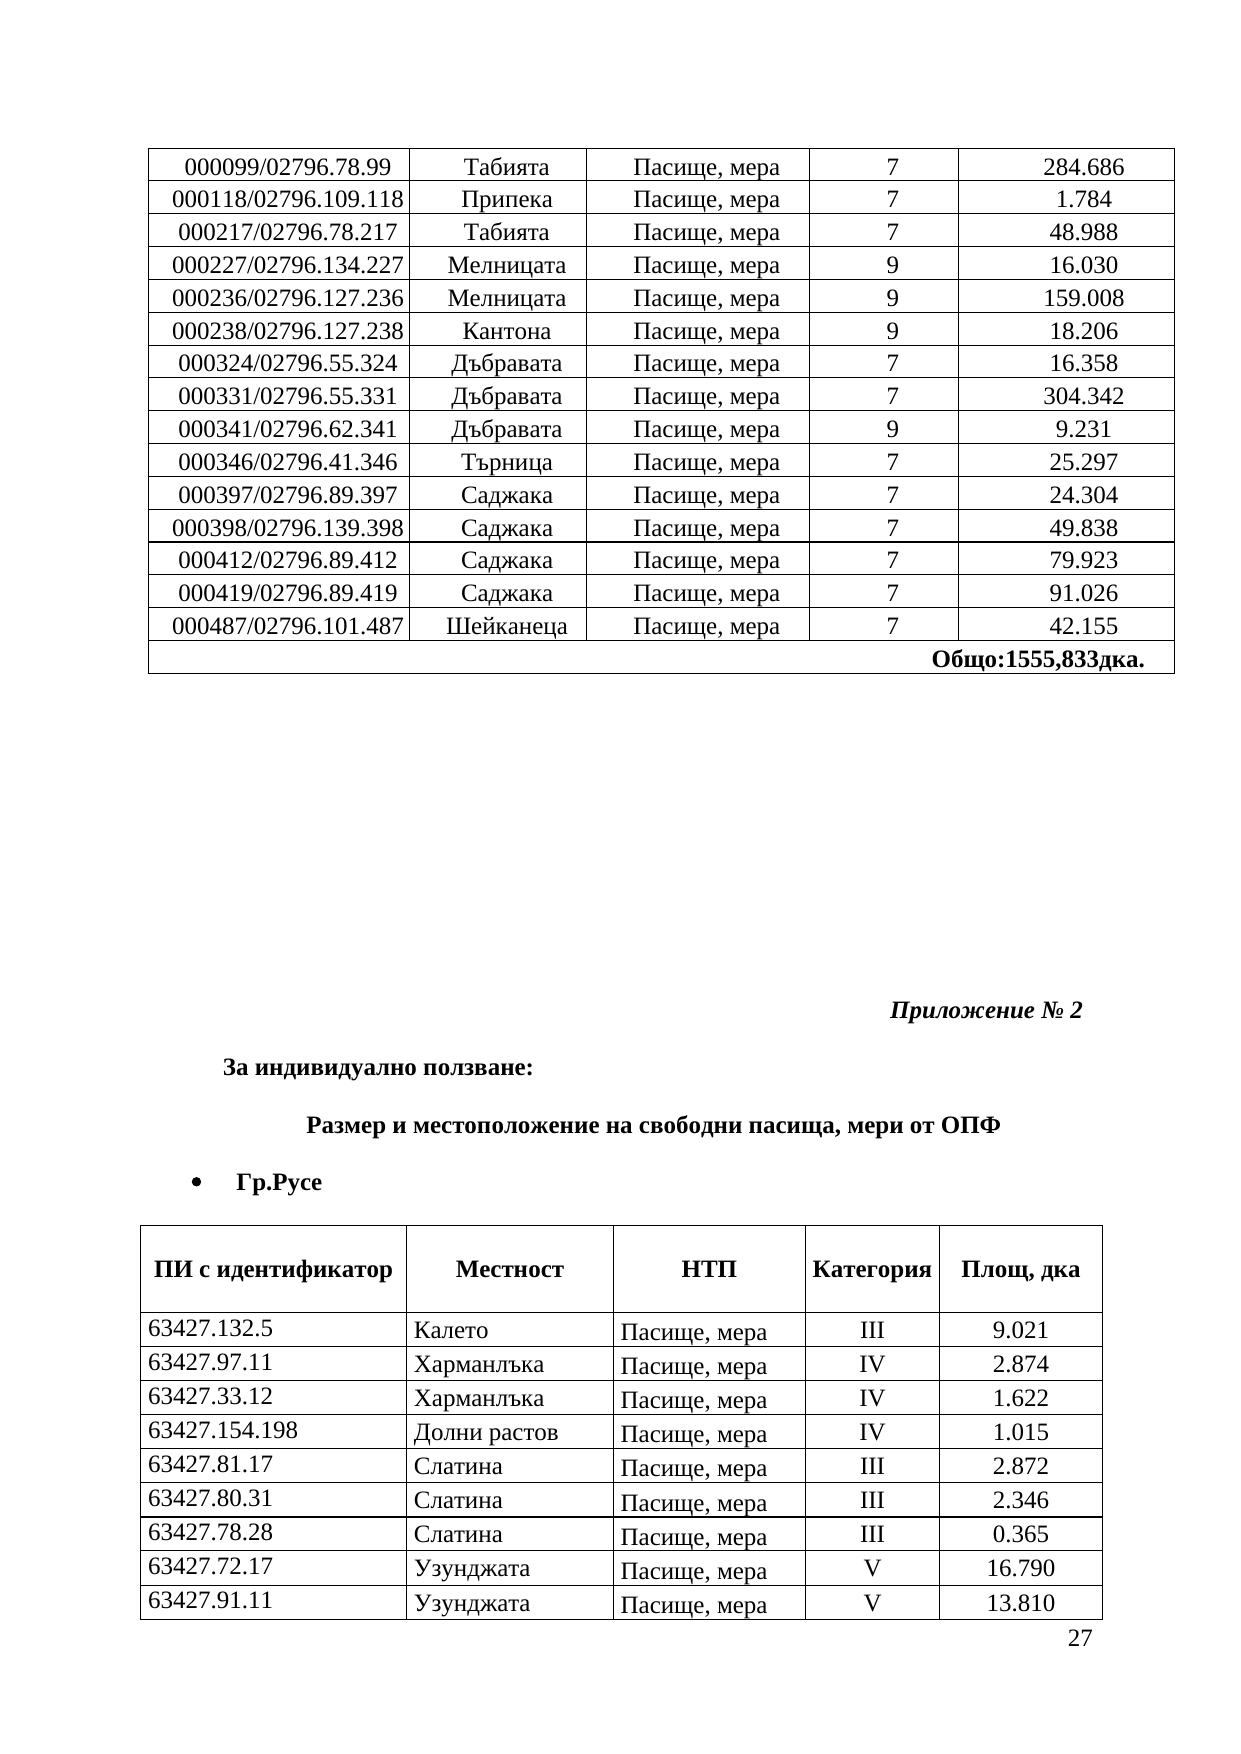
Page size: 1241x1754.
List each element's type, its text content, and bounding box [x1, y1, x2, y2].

text Размер и местоположение на свободни пасища, мери от ОПФ [223, 1110, 1085, 1138]
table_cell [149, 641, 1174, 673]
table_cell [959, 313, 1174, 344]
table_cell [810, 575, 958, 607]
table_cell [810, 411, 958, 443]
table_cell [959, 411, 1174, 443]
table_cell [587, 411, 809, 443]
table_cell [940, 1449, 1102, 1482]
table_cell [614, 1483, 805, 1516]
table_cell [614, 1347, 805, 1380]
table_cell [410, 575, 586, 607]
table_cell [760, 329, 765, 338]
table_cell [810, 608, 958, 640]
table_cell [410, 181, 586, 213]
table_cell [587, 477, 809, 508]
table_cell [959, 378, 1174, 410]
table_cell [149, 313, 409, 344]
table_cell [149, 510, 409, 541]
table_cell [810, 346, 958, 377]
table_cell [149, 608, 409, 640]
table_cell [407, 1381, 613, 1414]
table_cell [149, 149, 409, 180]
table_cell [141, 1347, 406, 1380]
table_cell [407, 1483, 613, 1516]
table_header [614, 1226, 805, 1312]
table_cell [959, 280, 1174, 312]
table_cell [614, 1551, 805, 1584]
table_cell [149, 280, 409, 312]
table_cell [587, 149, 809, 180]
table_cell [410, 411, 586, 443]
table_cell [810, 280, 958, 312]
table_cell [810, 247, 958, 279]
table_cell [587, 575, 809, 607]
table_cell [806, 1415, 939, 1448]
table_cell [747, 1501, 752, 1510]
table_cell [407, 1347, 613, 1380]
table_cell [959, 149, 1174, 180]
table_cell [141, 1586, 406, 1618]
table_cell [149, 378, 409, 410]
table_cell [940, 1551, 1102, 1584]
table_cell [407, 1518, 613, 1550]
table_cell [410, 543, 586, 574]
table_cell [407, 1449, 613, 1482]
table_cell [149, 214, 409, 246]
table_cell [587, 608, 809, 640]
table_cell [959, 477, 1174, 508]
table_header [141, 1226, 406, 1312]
text Приложение № 2 [223, 995, 1085, 1023]
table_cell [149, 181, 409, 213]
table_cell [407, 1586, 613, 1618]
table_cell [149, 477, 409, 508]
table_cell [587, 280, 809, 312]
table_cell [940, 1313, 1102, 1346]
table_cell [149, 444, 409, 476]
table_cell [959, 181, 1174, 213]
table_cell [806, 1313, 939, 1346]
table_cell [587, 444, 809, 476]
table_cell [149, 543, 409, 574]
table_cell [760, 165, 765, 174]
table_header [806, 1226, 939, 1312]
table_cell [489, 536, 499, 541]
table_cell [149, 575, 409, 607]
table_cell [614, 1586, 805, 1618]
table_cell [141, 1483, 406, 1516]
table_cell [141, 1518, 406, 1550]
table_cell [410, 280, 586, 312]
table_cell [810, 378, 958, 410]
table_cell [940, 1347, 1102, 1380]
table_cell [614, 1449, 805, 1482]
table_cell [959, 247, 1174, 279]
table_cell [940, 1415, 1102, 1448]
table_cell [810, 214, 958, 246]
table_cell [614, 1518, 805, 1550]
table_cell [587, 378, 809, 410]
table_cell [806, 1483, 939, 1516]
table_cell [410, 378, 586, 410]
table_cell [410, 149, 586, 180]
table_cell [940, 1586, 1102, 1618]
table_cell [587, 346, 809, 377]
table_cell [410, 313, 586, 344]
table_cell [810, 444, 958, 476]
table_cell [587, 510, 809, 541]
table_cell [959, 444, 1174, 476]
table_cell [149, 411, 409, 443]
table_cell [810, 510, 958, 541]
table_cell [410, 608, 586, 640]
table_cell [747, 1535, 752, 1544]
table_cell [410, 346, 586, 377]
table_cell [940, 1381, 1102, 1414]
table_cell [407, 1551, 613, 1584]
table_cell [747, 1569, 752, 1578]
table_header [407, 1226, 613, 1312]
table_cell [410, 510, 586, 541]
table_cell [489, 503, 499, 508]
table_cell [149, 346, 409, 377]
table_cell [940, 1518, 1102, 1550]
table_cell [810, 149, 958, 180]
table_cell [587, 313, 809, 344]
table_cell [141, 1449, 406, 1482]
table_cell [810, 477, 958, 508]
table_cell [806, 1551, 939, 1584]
text За индивидуално ползване: [223, 1052, 1085, 1081]
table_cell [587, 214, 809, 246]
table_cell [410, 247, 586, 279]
list Гр.Русе [192, 1167, 1085, 1196]
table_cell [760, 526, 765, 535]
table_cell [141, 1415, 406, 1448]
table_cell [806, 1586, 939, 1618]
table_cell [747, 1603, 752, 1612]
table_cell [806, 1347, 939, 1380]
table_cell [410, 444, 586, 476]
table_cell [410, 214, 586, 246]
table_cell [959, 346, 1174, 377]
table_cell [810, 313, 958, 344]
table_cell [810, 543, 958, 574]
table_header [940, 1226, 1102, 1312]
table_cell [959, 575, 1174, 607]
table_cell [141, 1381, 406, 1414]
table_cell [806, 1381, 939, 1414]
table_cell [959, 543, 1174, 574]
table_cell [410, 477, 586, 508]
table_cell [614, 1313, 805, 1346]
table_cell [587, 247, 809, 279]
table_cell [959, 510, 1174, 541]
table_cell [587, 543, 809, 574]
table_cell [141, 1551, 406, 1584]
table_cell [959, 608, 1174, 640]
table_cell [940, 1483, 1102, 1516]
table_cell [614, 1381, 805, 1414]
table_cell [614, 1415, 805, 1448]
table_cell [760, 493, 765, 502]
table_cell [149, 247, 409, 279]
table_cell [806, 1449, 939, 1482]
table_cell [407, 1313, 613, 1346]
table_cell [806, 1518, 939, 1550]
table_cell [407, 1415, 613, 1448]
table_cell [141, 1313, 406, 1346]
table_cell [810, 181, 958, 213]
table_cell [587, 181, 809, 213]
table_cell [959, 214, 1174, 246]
